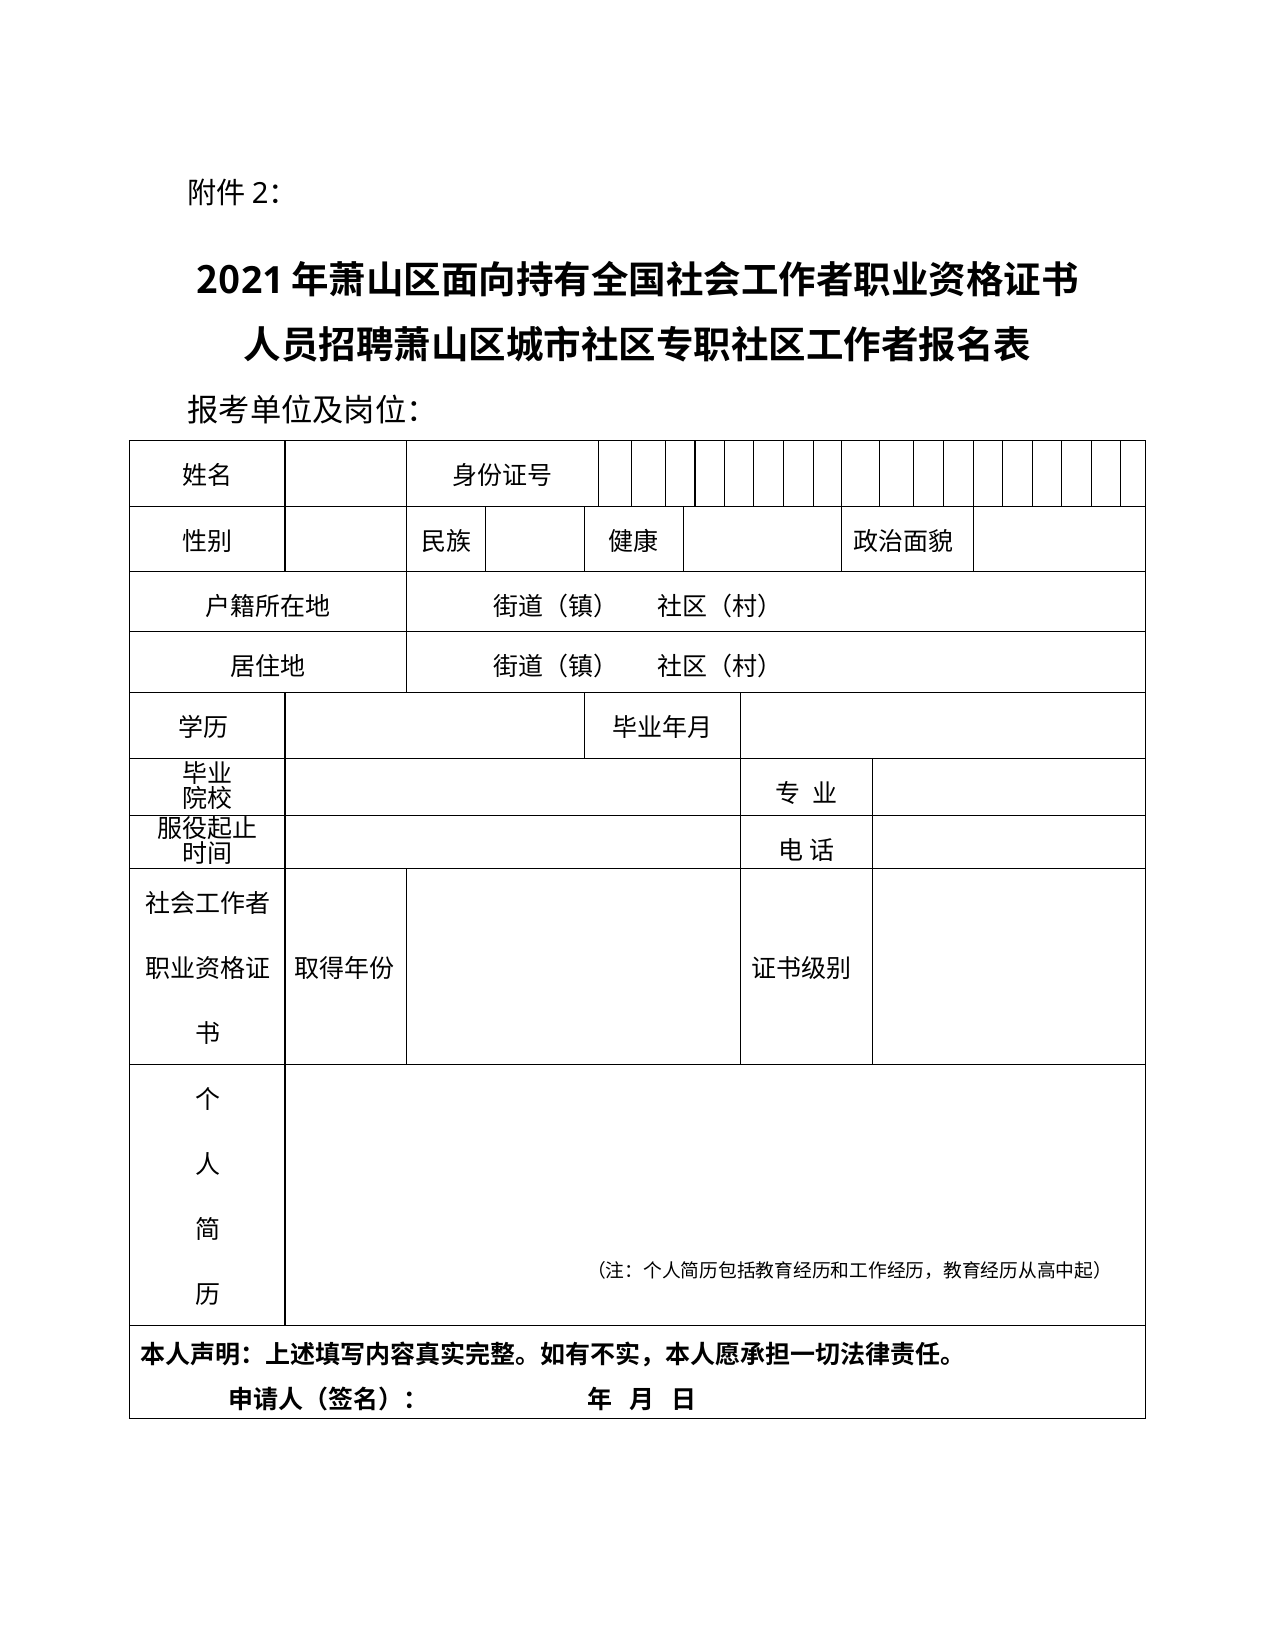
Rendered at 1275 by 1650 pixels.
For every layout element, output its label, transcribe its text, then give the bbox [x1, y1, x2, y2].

table_header [1033, 441, 1061, 506]
table_header [814, 441, 841, 506]
table_cell 街道（镇） 社区（村） [407, 572, 1145, 631]
table_header [784, 441, 813, 506]
table_header [725, 441, 753, 506]
table_cell 社会工作者职业资格证书 [130, 869, 284, 1064]
text 2021年萧山区面向持有全国社会工作者职业资格证书人员招聘萧山区城市社区专职社区工作者报名表 [187, 245, 1087, 375]
table_cell 居住地 [130, 632, 406, 692]
table_header [842, 441, 879, 506]
table_cell [741, 693, 1145, 758]
table_cell 本人声明：上述填写内容真实完整。如有不实，本人愿承担一切法律责任。 申请人（签名）： 年 月 日 [130, 1326, 1145, 1418]
table_cell [684, 507, 841, 571]
table_cell 毕业 院校 [130, 759, 284, 815]
table_header 姓名 [130, 441, 284, 506]
table_cell [873, 759, 1145, 815]
table_header [666, 441, 694, 506]
table_cell 街道（镇） 社区（村） [407, 632, 1145, 692]
table_cell 个 人 简 历 [130, 1065, 284, 1325]
table_cell [974, 507, 1145, 571]
table_header [1062, 441, 1091, 506]
table_header [599, 441, 631, 506]
table_cell 健康 状况 [585, 507, 683, 571]
table_cell [286, 507, 406, 571]
text 附件2： [187, 159, 1087, 224]
table_cell 服役起止 时间 [130, 816, 284, 868]
table_header [286, 441, 406, 506]
table_cell （注：个人简历包括教育经历和工作经历，教育经历从高中起） [286, 1065, 1145, 1325]
table_header [1092, 441, 1120, 506]
table_header [632, 441, 665, 506]
table_cell [486, 507, 584, 571]
table_header [944, 441, 973, 506]
table_cell 取得年份 [286, 869, 406, 1064]
table_cell 学历 [130, 693, 284, 758]
table_header [880, 441, 913, 506]
table_cell 政治面貌 [842, 507, 973, 571]
table_cell 毕业年月 [585, 693, 740, 758]
table_cell [286, 759, 740, 815]
table_cell 性别 [130, 507, 284, 571]
table_cell [873, 869, 1145, 1064]
table_cell 证书级别 [741, 869, 872, 1064]
table_header [1003, 441, 1032, 506]
table_cell [873, 816, 1145, 868]
table_cell 民族 [407, 507, 485, 571]
table_cell 户籍所在地 （或生源地） [130, 572, 406, 631]
table_cell 电 话 [741, 816, 872, 868]
text 报考单位及岗位： [187, 375, 1087, 440]
table_header [914, 441, 943, 506]
table_header 身份证号 [407, 441, 598, 506]
table_header [1121, 441, 1145, 506]
table_header [974, 441, 1002, 506]
table_header [754, 441, 783, 506]
table_cell [286, 693, 584, 758]
table_cell 专 业 [741, 759, 872, 815]
table_header [696, 441, 724, 506]
table_cell [286, 816, 740, 868]
table_cell [407, 869, 740, 1064]
